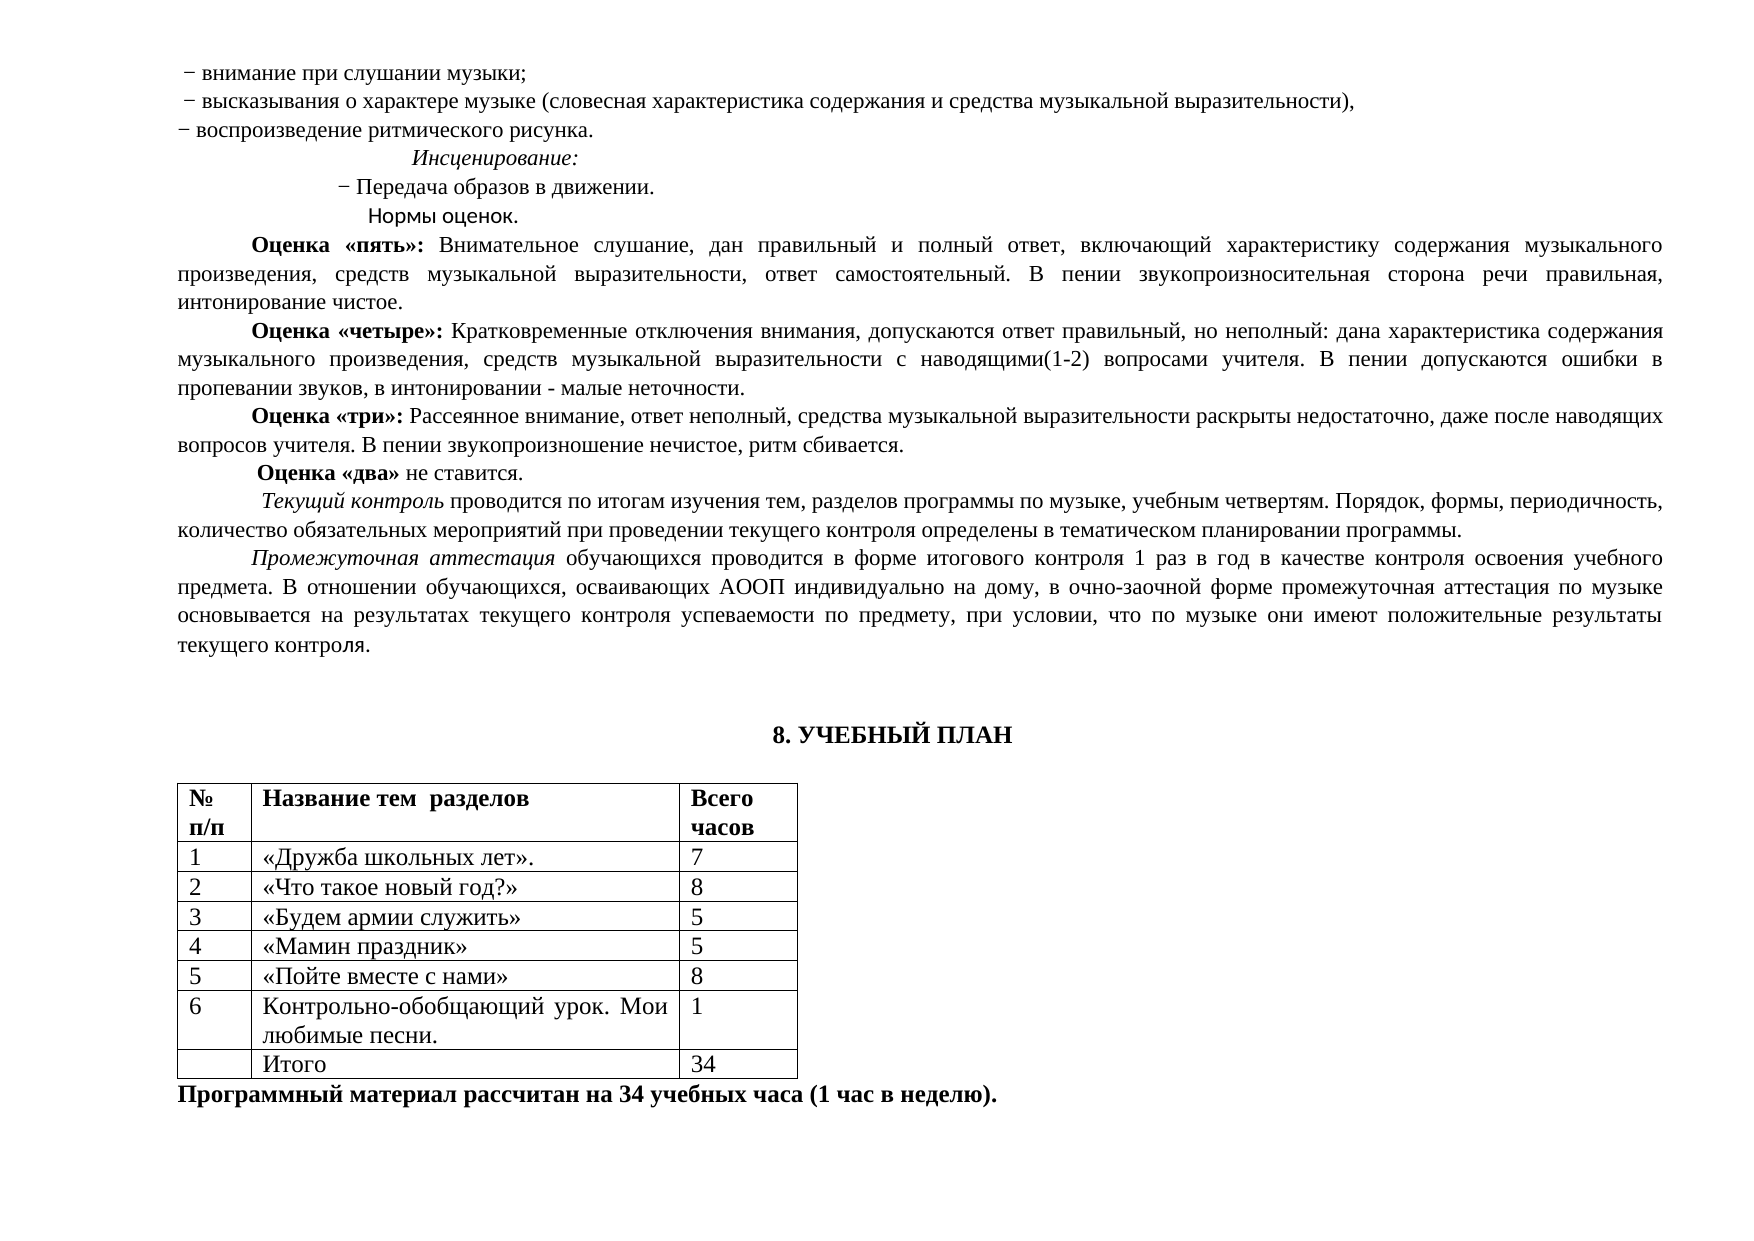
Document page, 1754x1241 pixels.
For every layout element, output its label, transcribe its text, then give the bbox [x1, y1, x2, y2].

table_cell 7 [680, 842, 797, 871]
text Оценка «пять»: Внимательное слушание, дан правильный и полный ответ, включающий характеристику содержания музыкального произведения, средств музыкальной выразительности, ответ самостоятельный. В пении звукопроизносительная сторона речи правильная, интонирование чистое. [177, 232, 1665, 315]
table_cell «Пойте вместе с нами» [252, 961, 679, 990]
table_cell Итого [252, 1050, 679, 1078]
text Программный материал рассчитан на 34 учебных часа (1 час в неделю). [177, 1079, 1665, 1108]
table_cell «Что такое новый год?» [252, 872, 679, 901]
table_cell «Мамин праздник» [252, 931, 679, 960]
text Промежуточная аттестация обучающихся проводится в форме итогового контроля 1 раз в год в качестве контроля освоения учебного предмета. В отношении обучающихся, осваивающих АООП индивидуально на дому, в очно-заочной форме промежуточная аттестация по музыке основывается на результатах текущего контроля успеваемости по предмету, при условии, что по музыке они имеют положительные результаты текущего контроля. [177, 544, 1665, 658]
table_cell 8 [680, 872, 797, 901]
table_cell 1 [680, 991, 797, 1048]
text Инсценирование: [177, 144, 1665, 171]
table_cell 2 [178, 872, 251, 901]
table_header № п/п [178, 784, 251, 841]
table_cell 6 [178, 991, 251, 1048]
table_cell 8 [680, 961, 797, 990]
text − воспроизведение ритмического рисунка. [177, 116, 1665, 142]
table_cell 3 [178, 902, 251, 930]
table_header Название тем разделов [252, 784, 679, 841]
table_cell «Дружба школьных лет». [252, 842, 679, 871]
text Оценка «три»: Рассеянное внимание, ответ неполный, средства музыкальной выразительности раскрыты недостаточно, даже после наводящих вопросов учителя. В пении звукопроизношение нечистое, ритм сбивается. [177, 402, 1665, 457]
text − высказывания о характере музыке (словесная характеристика содержания и средства музыкальной выразительности), [177, 88, 1665, 114]
table_cell 34 [680, 1050, 797, 1078]
text − Передача образов в движении. [177, 173, 1665, 199]
text 8. УЧЕБНЫЙ ПЛАН [177, 720, 1665, 749]
table_cell Контрольно-обобщающий урок. Мои любимые песни. [252, 991, 679, 1048]
text Оценка «четыре»: Кратковременные отключения внимания, допускаются ответ правильный, но неполный: дана характеристика содержания музыкального произведения, средств музыкальной выразительности с наводящими(1-2) вопросами учителя. В пении допускаются ошибки в пропевании звуков, в интонировании - малые неточности. [177, 317, 1665, 400]
text Текущий контроль проводится по итогам изучения тем, разделов программы по музыке, учебным четвертям. Порядок, формы, периодичность, количество обязательных мероприятий при проведении текущего контроля определены в тематическом планировании программы. [177, 487, 1665, 542]
table_cell 5 [680, 902, 797, 930]
table_cell 1 [178, 842, 251, 871]
table_header Всего часов [680, 784, 797, 841]
table_cell 5 [178, 961, 251, 990]
table_cell [178, 1050, 251, 1078]
text − внимание при слушании музыки; [177, 59, 1665, 86]
table_cell 4 [178, 931, 251, 960]
table_cell 5 [680, 931, 797, 960]
table_cell «Будем армии служить» [252, 902, 679, 930]
text Нормы оценок. [177, 201, 1665, 229]
text Оценка «два» не ставится. [177, 459, 1665, 485]
